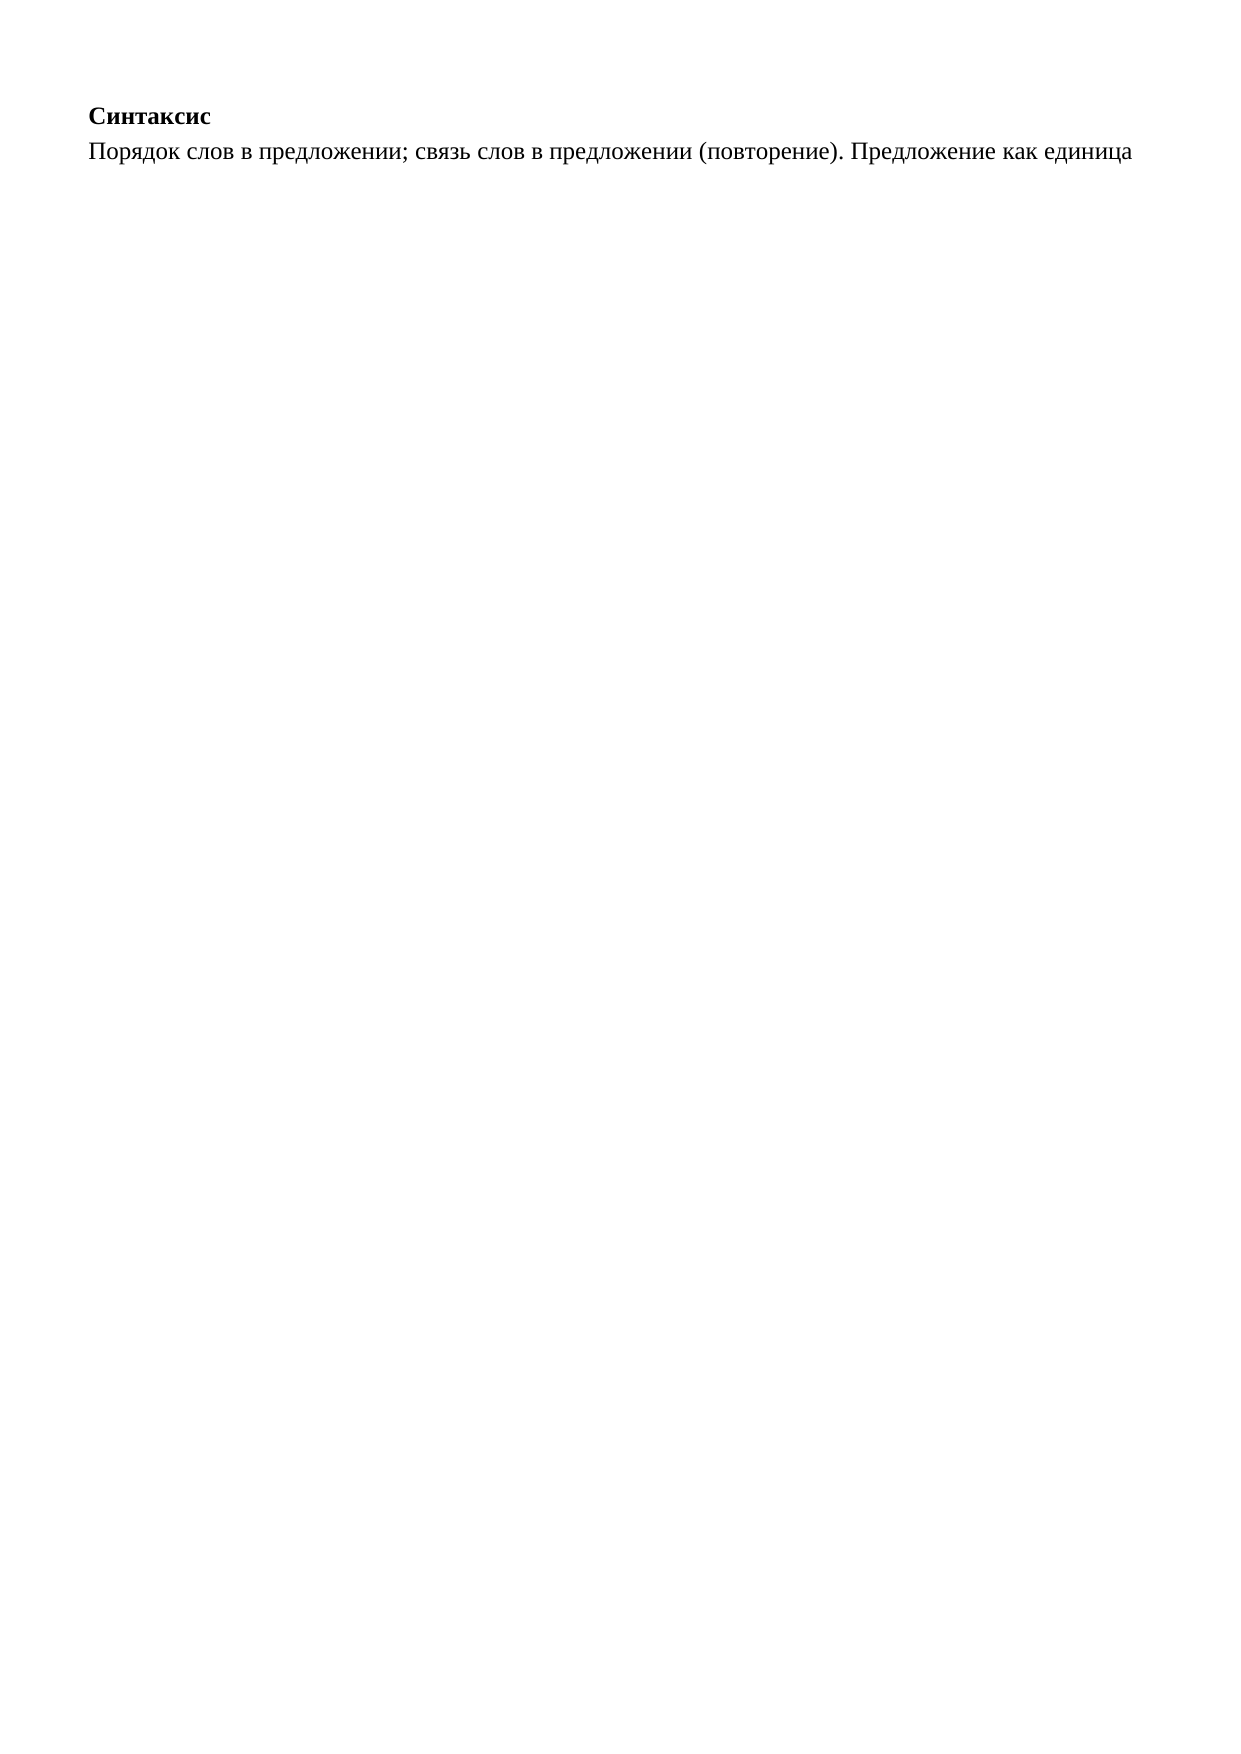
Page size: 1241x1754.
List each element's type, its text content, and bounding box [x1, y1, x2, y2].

text Порядок слов в предложении; связь слов в предложении (повторение). Предложение как единица [88, 136, 1182, 165]
text Синтаксис [88, 101, 1182, 130]
